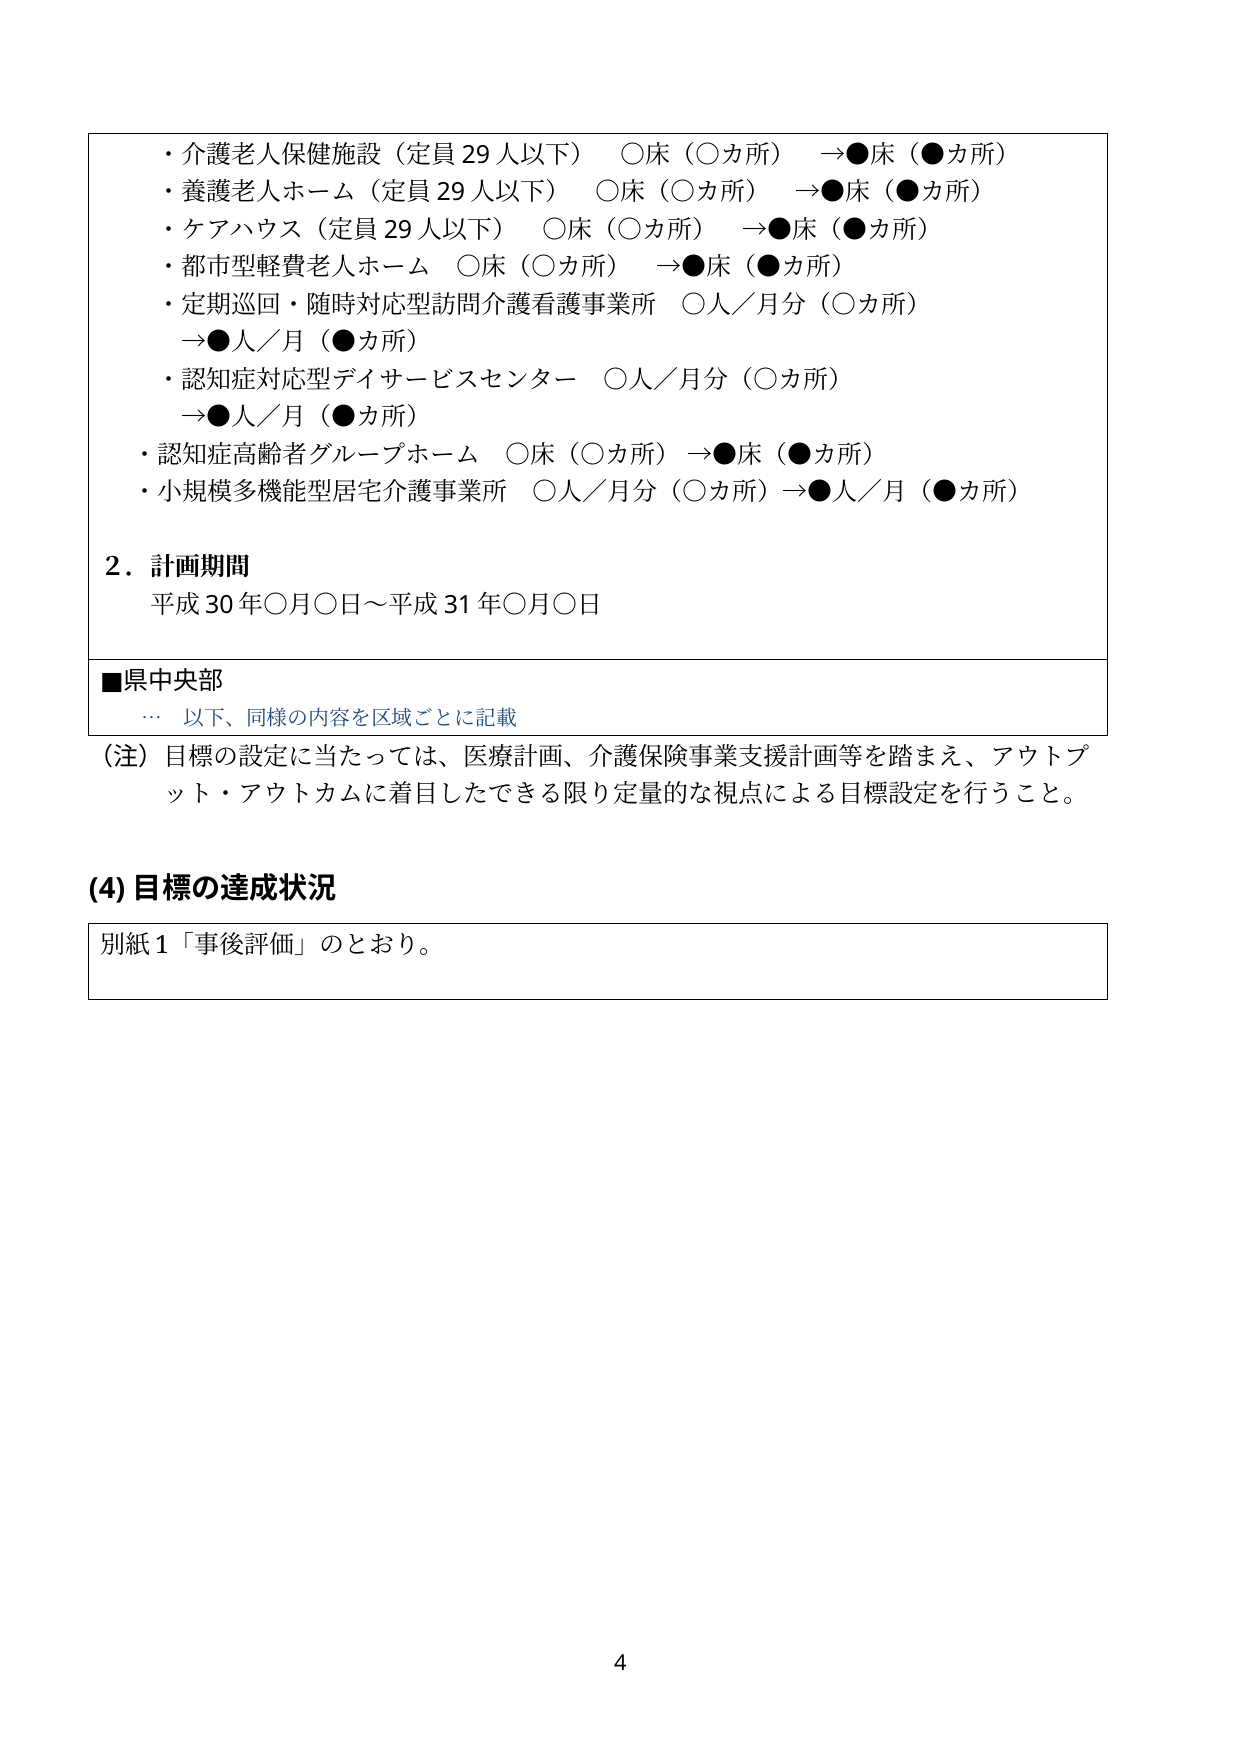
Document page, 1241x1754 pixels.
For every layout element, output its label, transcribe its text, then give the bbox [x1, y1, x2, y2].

text (4) 目標の達成状況 [89, 848, 1152, 923]
table_cell ■県中央部 … 以下、同様の内容を区域ごとに記載 [89, 660, 1107, 735]
text ット・アウトカムに着目したできる限り定量的な視点による目標設定を行うこと。 [89, 773, 1152, 811]
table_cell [89, 134, 1107, 659]
table_header 別紙1「事後評価」のとおり。 [89, 924, 1107, 999]
text （注）目標の設定に当たっては、医療計画、介護保険事業支援計画等を踏まえ、アウトプ [89, 736, 1152, 773]
